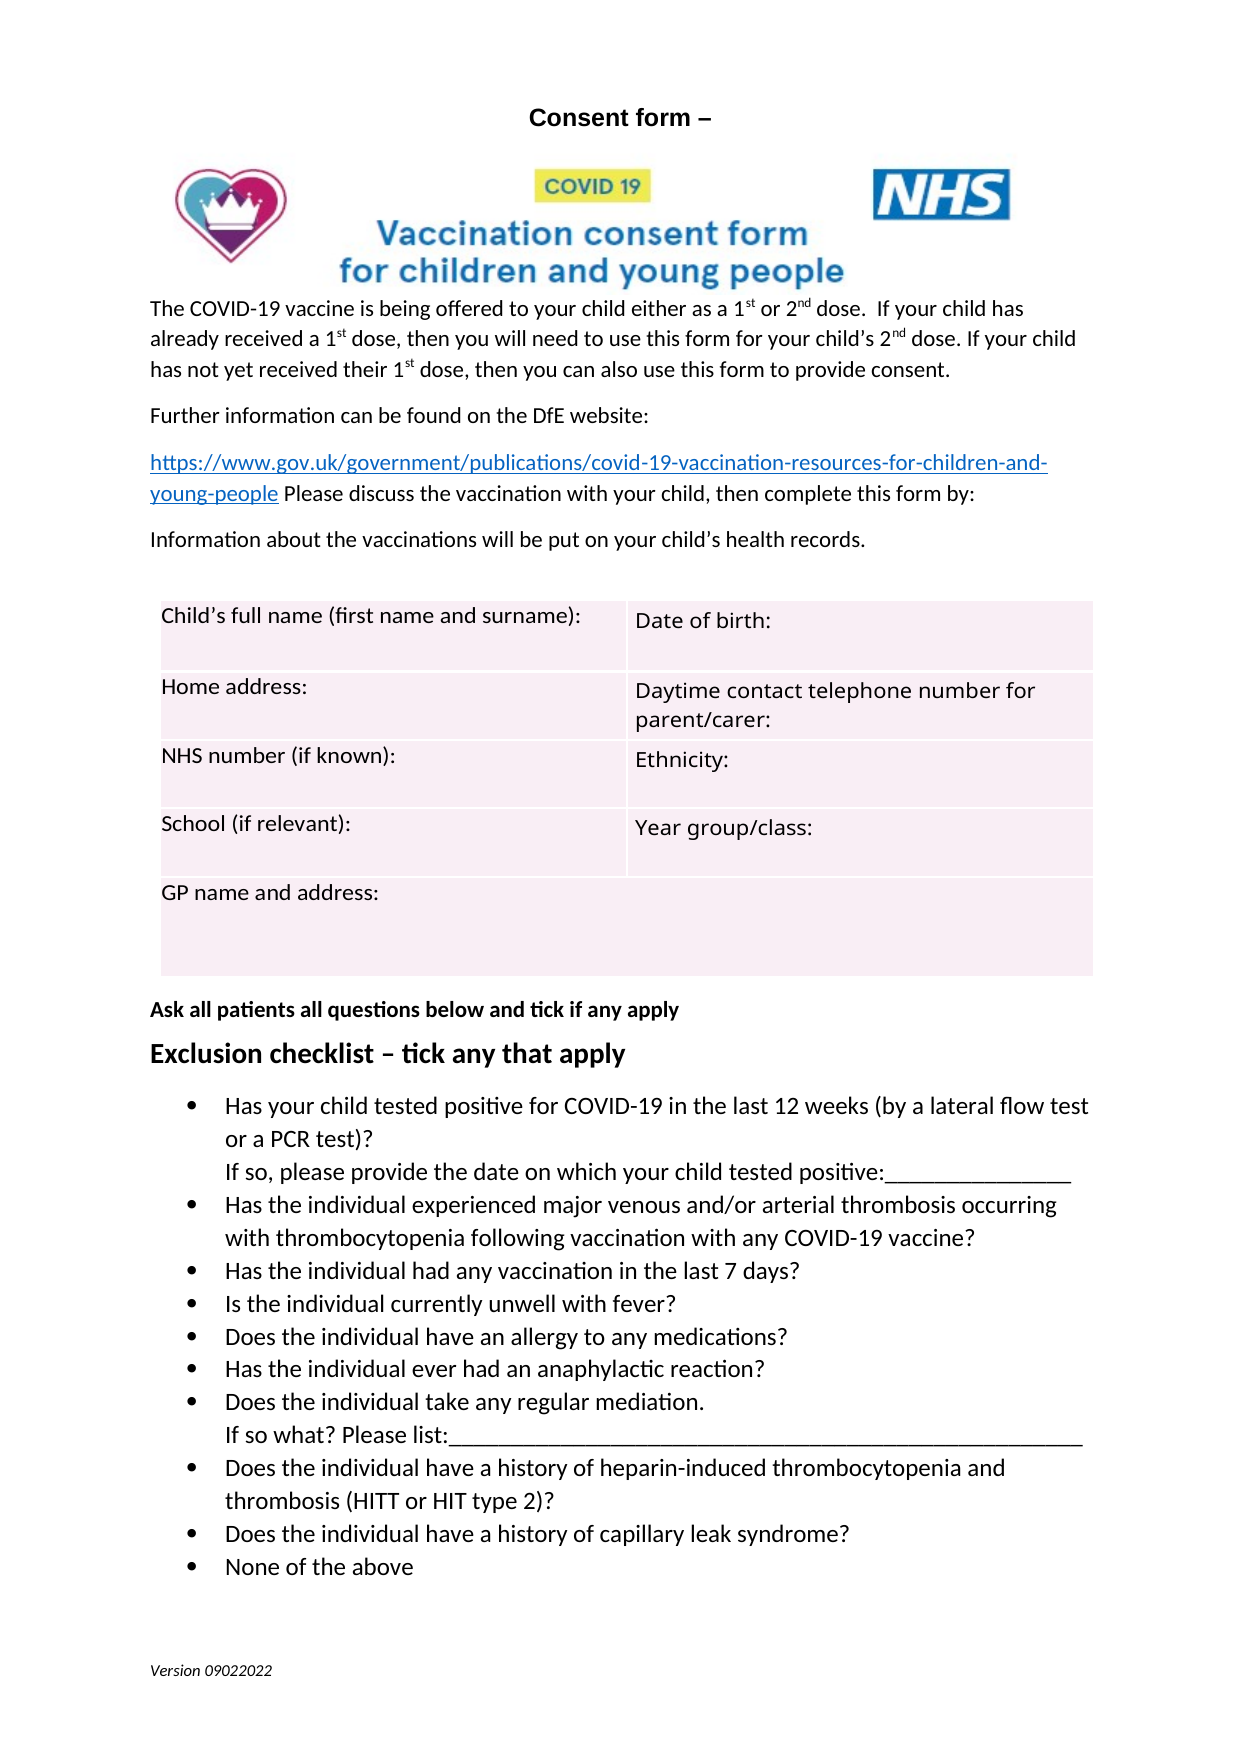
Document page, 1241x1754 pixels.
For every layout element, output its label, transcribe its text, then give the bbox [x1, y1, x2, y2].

list Does the individual have a history of capillary leak syndrome? [187, 1518, 1090, 1549]
list Is the individual currently unwell with fever? [187, 1288, 1090, 1318]
list Has the individual experienced major venous and/or arterial thrombosis occurring with thrombocytopenia following vaccination with any COVID-19 vaccine? [187, 1189, 1090, 1252]
list Does the individual take any regular mediation. If so what? Please list:___________________________________________________ [187, 1386, 1090, 1450]
picture [150, 132, 1042, 295]
table_cell Year group/class: [628, 809, 1093, 876]
table_cell GP name and address: [161, 878, 1093, 976]
table_cell Daytime contact telephone number for parent/carer: [628, 673, 1093, 739]
text Information about the vaccinations will be put on your child’s health records. [150, 526, 1090, 553]
text Exclusion checklist – tick any that apply [150, 1035, 1090, 1071]
list Has the individual had any vaccination in the last 7 days? [187, 1255, 1090, 1285]
table_cell School (if relevant): [161, 809, 626, 876]
table_cell NHS number (if known): [161, 741, 626, 807]
list Has the individual ever had an anaphylactic reaction? [187, 1353, 1090, 1384]
text Further information can be found on the DfE website: [150, 402, 1090, 429]
text Consent form – [150, 103, 1090, 132]
list None of the above [187, 1551, 1090, 1582]
text The COVID-19 vaccine is being offered to your child either as a 1st or 2nd dose. If your child has already received a 1st dose, then you will need to use this form for your child’s 2nd dose. If your child has not yet received their 1st dose, then you can also use this form to provide consent. [150, 294, 1090, 383]
table_cell Home address: [161, 673, 626, 739]
table_cell Ethnicity: [628, 741, 1093, 807]
list Does the individual have a history of heparin-induced thrombocytopenia and thrombosis (HITT or HIT type 2)? [187, 1452, 1090, 1516]
text https://www.gov.uk/government/publications/covid-19-vaccination-resources-for-children-and-young-people Please discuss the vaccination with your child, then complete this form by: [150, 448, 1090, 507]
table_header Date of birth: [628, 601, 1093, 670]
table_header Child’s full name (first name and surname): [161, 601, 626, 670]
list Does the individual have an allergy to any medications? [187, 1321, 1090, 1351]
text Ask all patients all questions below and tick if any apply [150, 995, 1068, 1023]
list Has your child tested positive for COVID-19 in the last 12 weeks (by a lateral flow test or a PCR test)? If so, please provide the date on which your child tested positive:_______________ [187, 1090, 1090, 1187]
